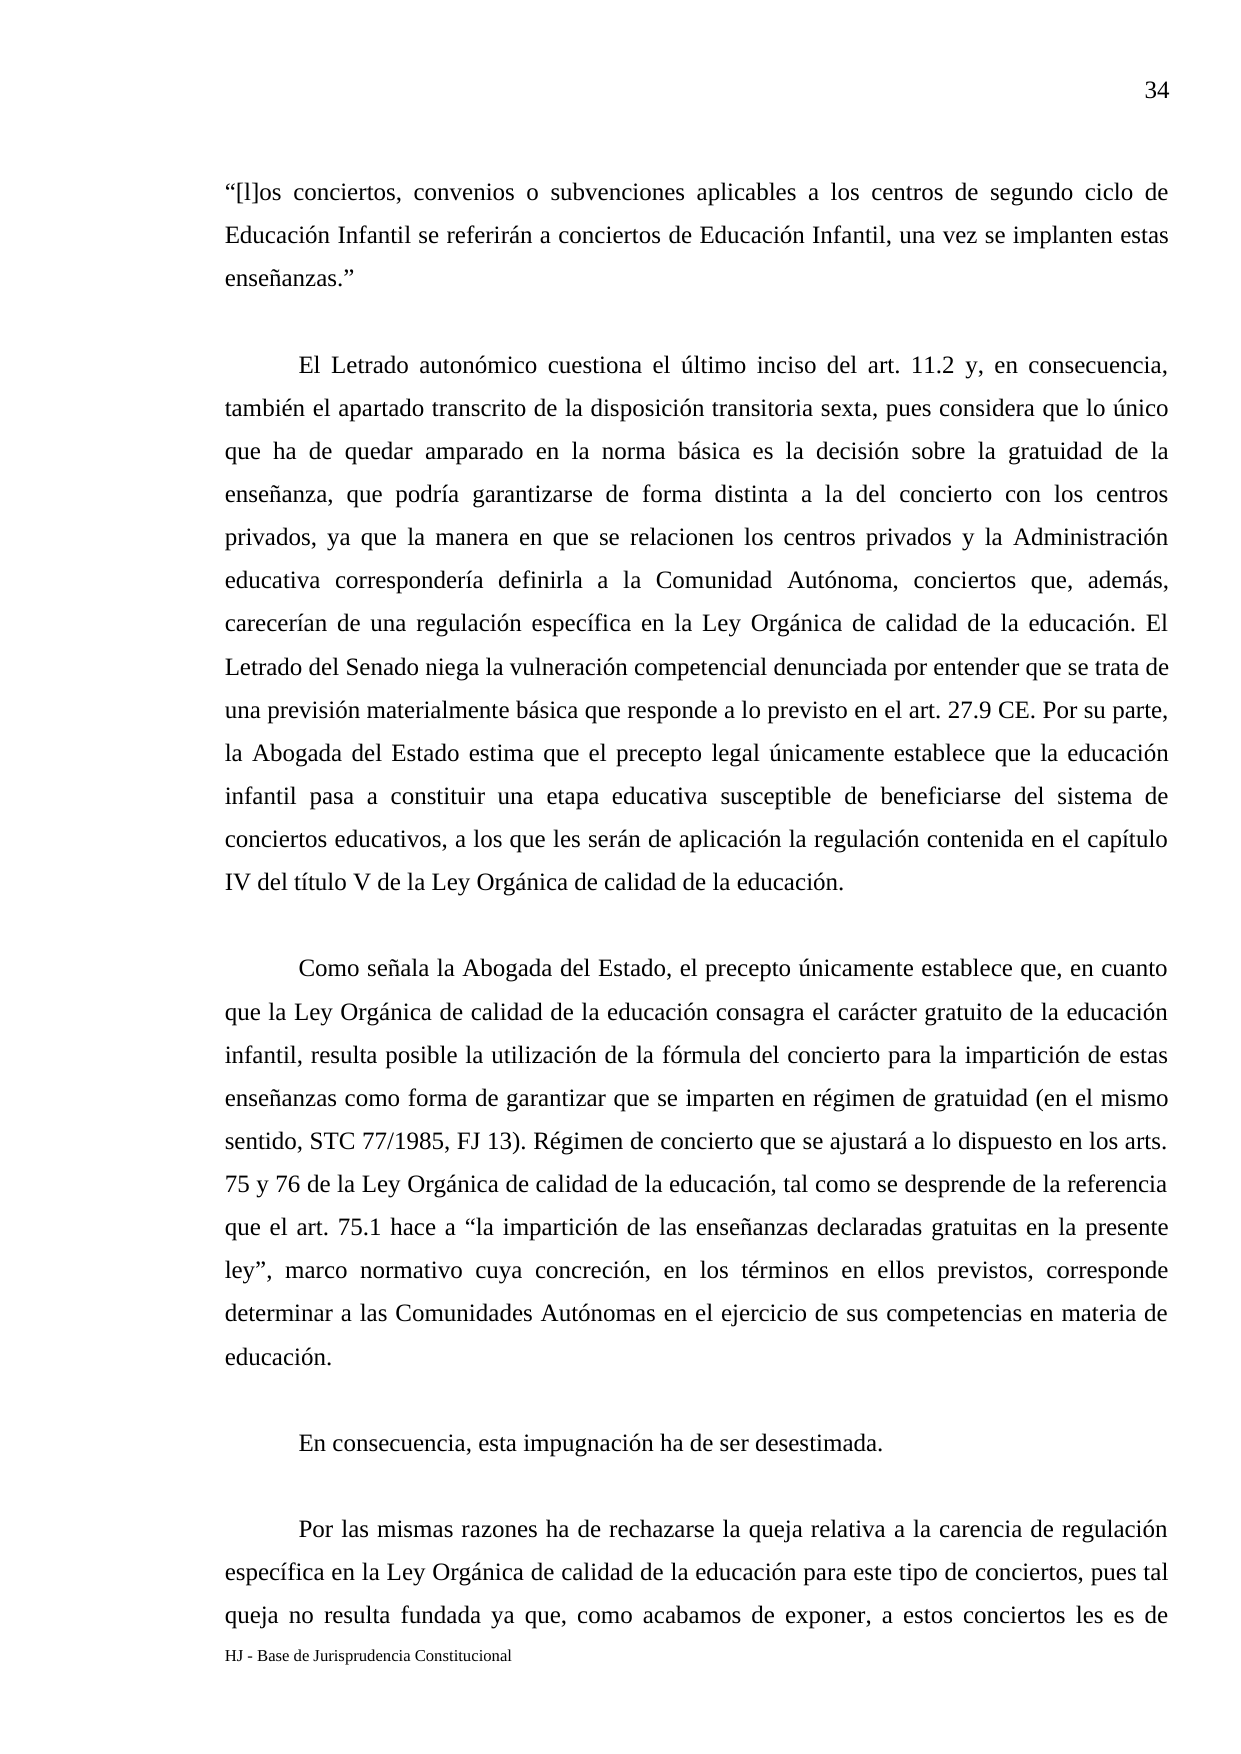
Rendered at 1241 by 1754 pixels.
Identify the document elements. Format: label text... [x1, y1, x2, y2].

text Como señala la Abogada del Estado, el precepto únicamente establece que, en cuanto que la Ley Orgánica de calidad de la educación consagra el carácter gratuito de la educación infantil, resulta posible la utilización de la fórmula del concierto para la impartición de estas enseñanzas como forma de garantizar que se imparten en régimen de gratuidad (en el mismo sentido, STC 77/1985, FJ 13). Régimen de concierto que se ajustará a lo dispuesto en los arts. 75 y 76 de la Ley Orgánica de calidad de la educación, tal como se desprende de la referencia que el art. 75.1 hace a “la impartición de las enseñanzas declaradas gratuitas en la presente ley”, marco normativo cuya concreción, en los términos en ellos previstos, corresponde determinar a las Comunidades Autónomas en el ejercicio de sus competencias en materia de educación. [224, 953, 1169, 1370]
text El Letrado autonómico cuestiona el último inciso del art. 11.2 y, en consecuencia, también el apartado transcrito de la disposición transitoria sexta, pues considera que lo único que ha de quedar amparado en la norma básica es la decisión sobre la gratuidad de la enseñanza, que podría garantizarse de forma distinta a la del concierto con los centros privados, ya que la manera en que se relacionen los centros privados y la Administración educativa correspondería definirla a la Comunidad Autónoma, conciertos que, además, carecerían de una regulación específica en la Ley Orgánica de calidad de la educación. El Letrado del Senado niega la vulneración competencial denunciada por entender que se trata de una previsión materialmente básica que responde a lo previsto en el art. 27.9 CE. Por su parte, la Abogada del Estado estima que el precepto legal únicamente establece que la educación infantil pasa a constituir una etapa educativa susceptible de beneficiarse del sistema de conciertos educativos, a los que les serán de aplicación la regulación contenida en el capítulo IV del título V de la Ley Orgánica de calidad de la educación. [224, 350, 1169, 896]
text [224, 1514, 1169, 1629]
text En consecuencia, esta impugnación ha de ser desestimada. [224, 1428, 1169, 1457]
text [224, 177, 1169, 292]
